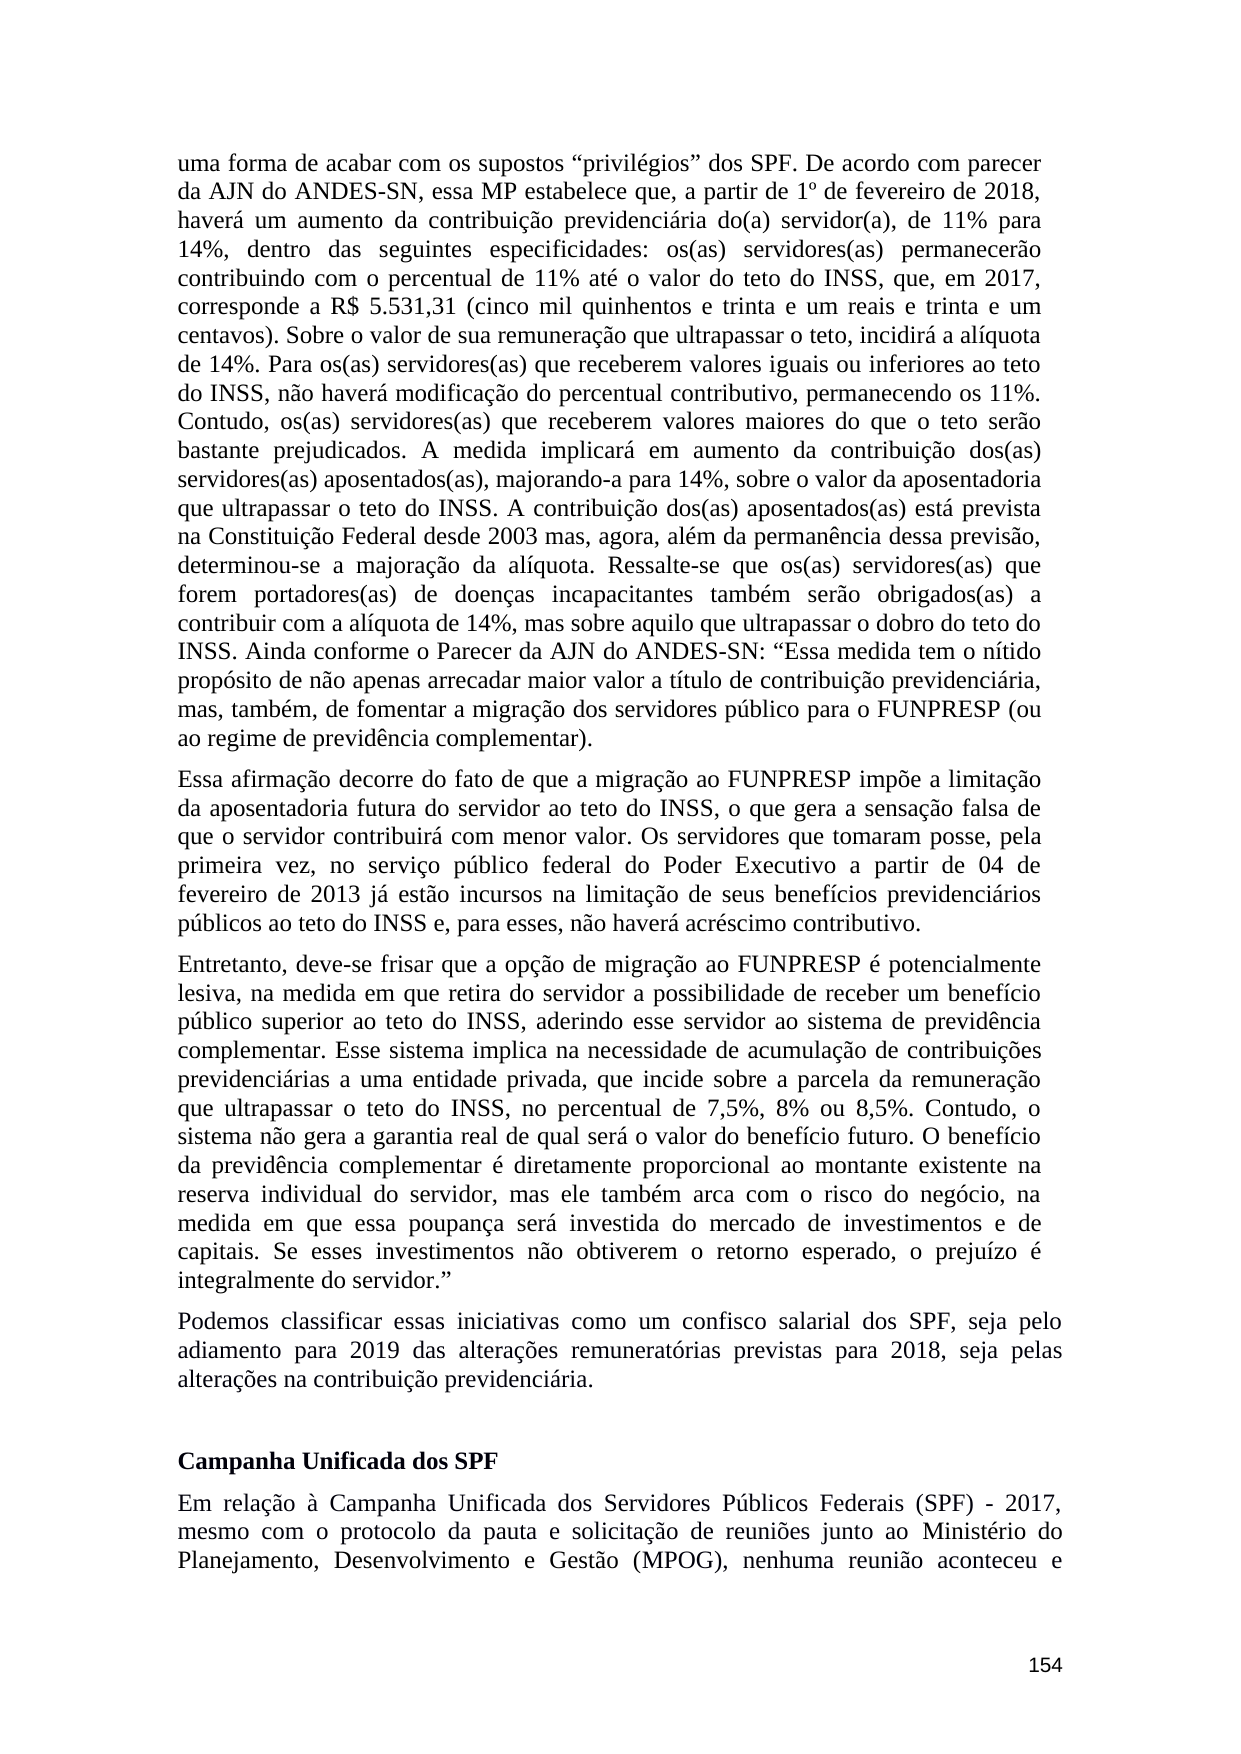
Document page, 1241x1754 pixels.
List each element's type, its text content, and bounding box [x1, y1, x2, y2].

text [177, 1488, 1063, 1574]
text Campanha Unificada dos SPF [177, 1446, 1063, 1475]
text Essa afirmação decorre do fato de que a migração ao FUNPRESP impõe a limitação da aposentadoria futura do servidor ao teto do INSS, o que gera a sensação falsa de que o servidor contribuirá com menor valor. Os servidores que tomaram posse, pela primeira vez, no serviço público federal do Poder Executivo a partir de 04 de fevereiro de 2013 já estão incursos na limitação de seus benefícios previdenciários públicos ao teto do INSS e, para esses, não haverá acréscimo contributivo. [177, 764, 1042, 936]
text Entretanto, deve-se frisar que a opção de migração ao FUNPRESP é potencialmente lesiva, na medida em que retira do servidor a possibilidade de receber um benefício público superior ao teto do INSS, aderindo esse servidor ao sistema de previdência complementar. Esse sistema implica na necessidade de acumulação de contribuições previdenciárias a uma entidade privada, que incide sobre a parcela da remuneração que ultrapassar o teto do INSS, no percentual de 7,5%, 8% ou 8,5%. Contudo, o sistema não gera a garantia real de qual será o valor do benefício futuro. O benefício da previdência complementar é diretamente proporcional ao montante existente na reserva individual do servidor, mas ele também arca com o risco do negócio, na medida em que essa poupança será investida do mercado de investimentos e de capitais. Se esses investimentos não obtiverem o retorno esperado, o prejuízo é integralmente do servidor.” [177, 949, 1042, 1294]
text Podemos classificar essas iniciativas como um confisco salarial dos SPF, seja pelo adiamento para 2019 das alterações remuneratórias previstas para 2018, seja pelas alterações na contribuição previdenciária. [177, 1306, 1063, 1393]
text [177, 148, 1042, 751]
